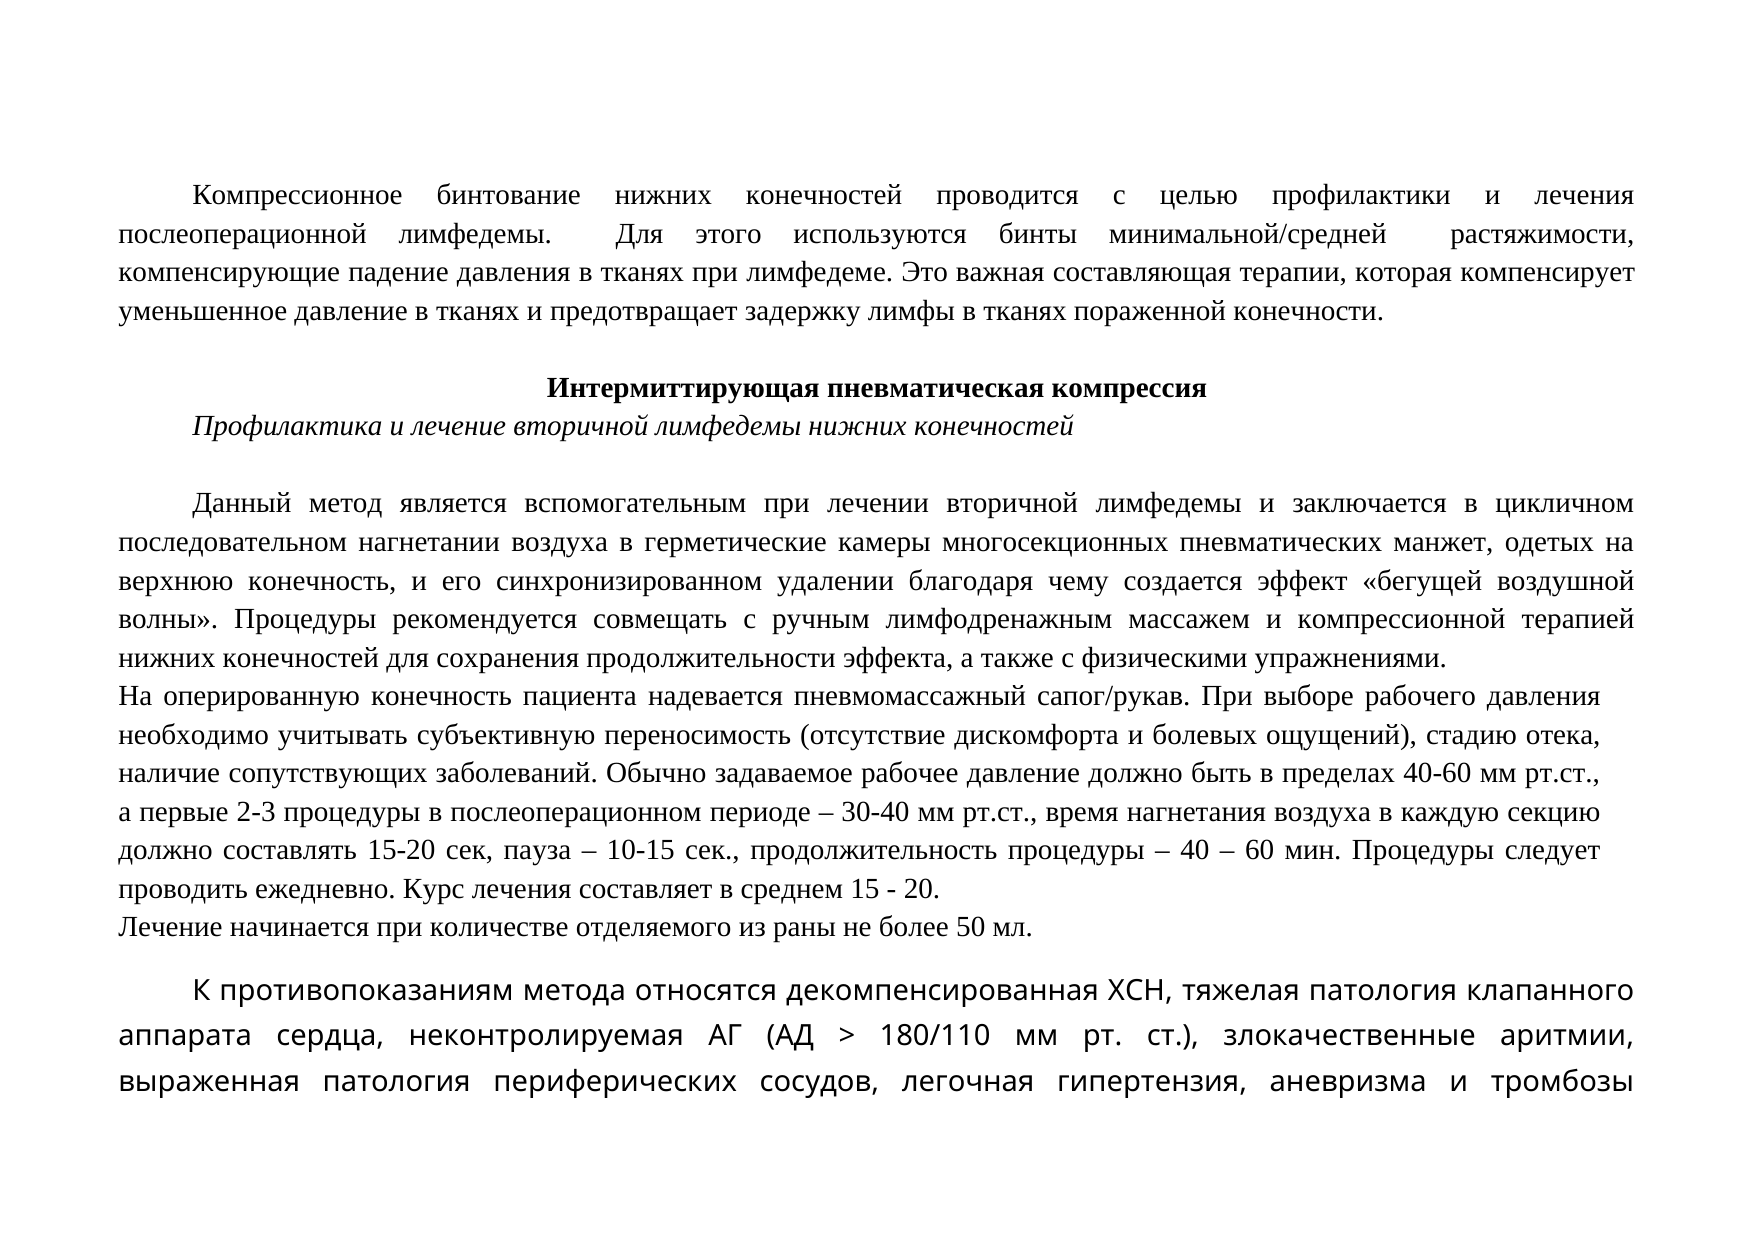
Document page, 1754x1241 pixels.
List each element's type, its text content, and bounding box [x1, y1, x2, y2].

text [118, 969, 1636, 1100]
text Профилактика и лечение вторичной лимфедемы нижних конечностей [118, 408, 1636, 442]
text На оперированную конечность пациента надевается пневмомассажный сапог/рукав. При выборе рабочего давления необходимо учитывать субъективную переносимость (отсутствие дискомфорта и болевых ощущений), стадию отека, наличие сопутствующих заболеваний. Обычно задаваемое рабочее давление должно быть в пределах 40-60 мм рт.ст., а первые 2-3 процедуры в послеоперационном периоде – 30-40 мм рт.ст., время нагнетания воздуха в каждую секцию должно составлять 15-20 сек, пауза – 10-15 сек., продолжительность процедуры – 40 – 60 мин. Процедуры следует проводить ежедневно. Курс лечения составляет в среднем 15 - 20. [118, 678, 1602, 904]
text Интермиттирующая пневматическая компрессия [118, 370, 1636, 403]
text Данный метод является вспомогательным при лечении вторичной лимфедемы и заключается в цикличном последовательном нагнетании воздуха в герметические камеры многосекционных пневматических манжет, одетых на верхнюю конечность, и его синхронизированном удалении благодаря чему создается эффект «бегущей воздушной волны». Процедуры рекомендуется совмещать с ручным лимфодренажным массажем и компрессионной терапией нижних конечностей для сохранения продолжительности эффекта, а также с физическими упражнениями. [118, 486, 1636, 673]
text Компрессионное бинтование нижних конечностей проводится с целью профилактики и лечения послеоперационной лимфедемы. Для этого используются бинты минимальной/средней растяжимости, компенсирующие падение давления в тканях при лимфедеме. Это важная составляющая терапии, которая компенсирует уменьшенное давление в тканях и предотвращает задержку лимфы в тканях пораженной конечности. [118, 177, 1636, 326]
text Лечение начинается при количестве отделяемого из раны не более 50 мл. [118, 909, 1636, 943]
